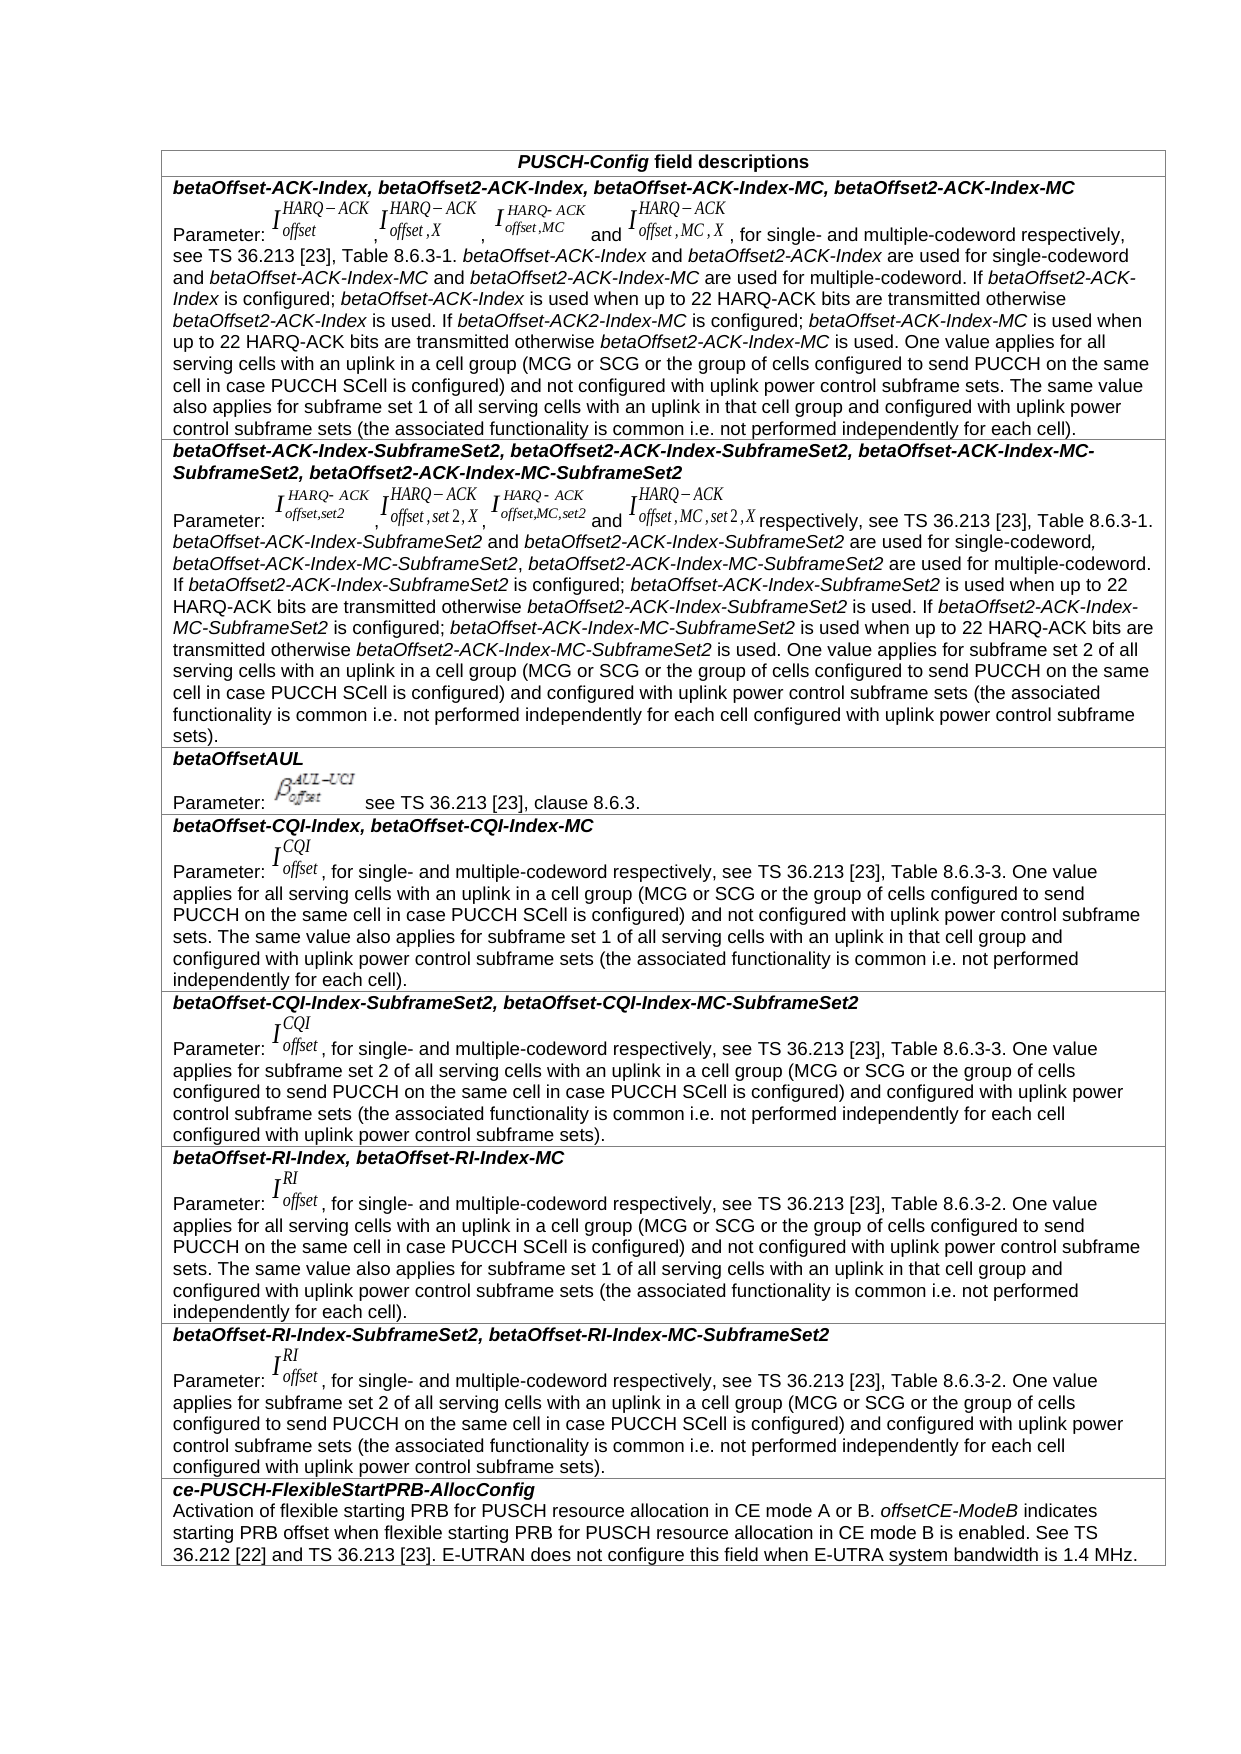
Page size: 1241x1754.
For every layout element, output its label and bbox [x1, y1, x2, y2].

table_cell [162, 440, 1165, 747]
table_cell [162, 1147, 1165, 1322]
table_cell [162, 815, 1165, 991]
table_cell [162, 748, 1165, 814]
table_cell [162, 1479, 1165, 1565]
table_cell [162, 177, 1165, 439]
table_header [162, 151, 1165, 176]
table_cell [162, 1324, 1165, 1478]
picture [270, 769, 360, 810]
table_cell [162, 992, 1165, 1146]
